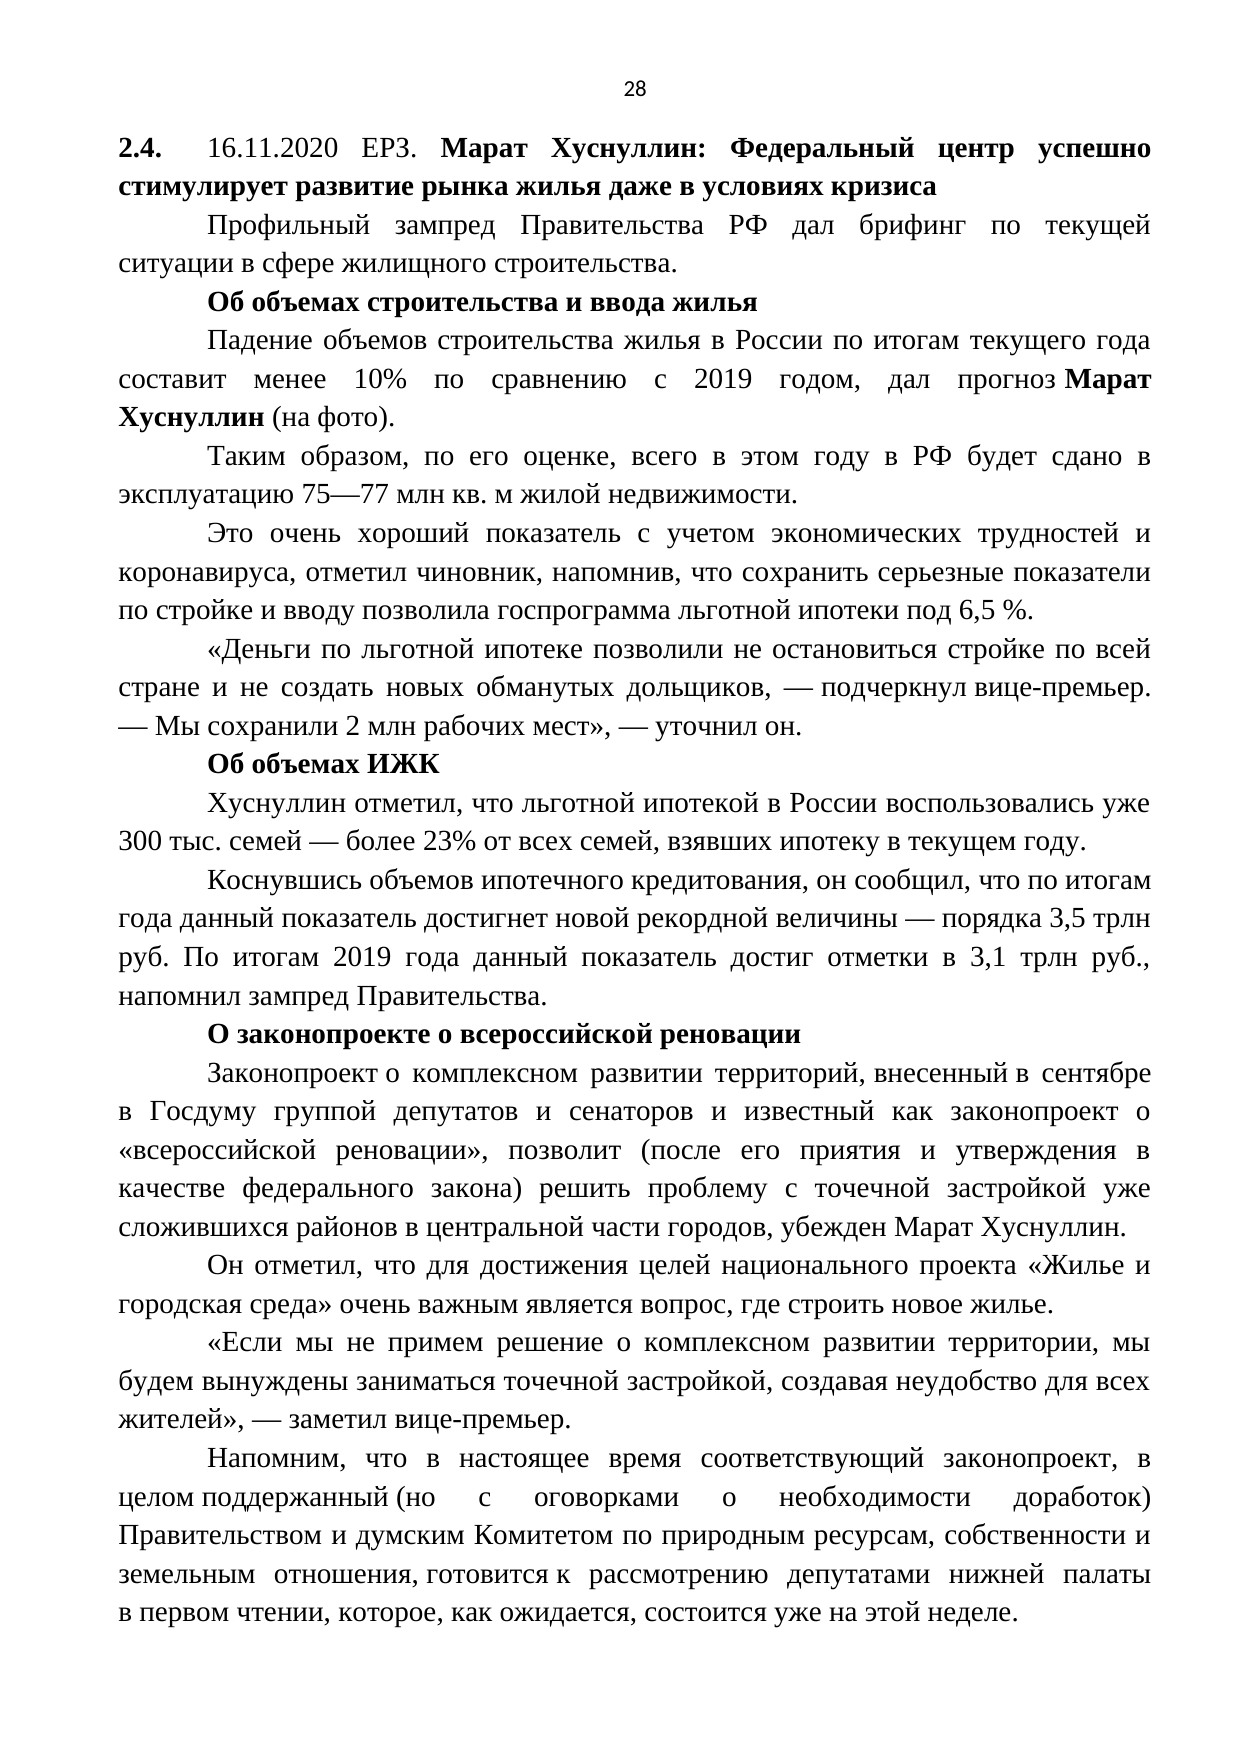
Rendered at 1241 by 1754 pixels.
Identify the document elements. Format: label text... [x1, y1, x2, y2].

text Законопроект о комплексном развитии территорий, внесенный в сентябре в Госдуму группой депутатов и сенаторов и известный как законопроект о «всероссийской реновации», позволит (после его приятия и утверждения в качестве федерального закона) решить проблему с точечной застройкой уже сложившихся районов в центральной части городов, убежден Марат Хуснуллин. [118, 1055, 1152, 1242]
text Падение объемов строительства жилья в России по итогам текущего года составит менее 10% по сравнению с 2019 годом, дал прогноз Марат Хуснуллин (на фото). [118, 322, 1152, 433]
text Таким образом, по его оценке, всего в этом году в РФ будет сдано в эксплуатацию 75—77 млн кв. м жилой недвижимости. [118, 438, 1152, 510]
text Хуснуллин отметил, что льготной ипотекой в России воспользовались уже 300 тыс. семей — более 23% от всех семей, взявших ипотеку в текущем году. [118, 785, 1152, 857]
text Коснувшись объемов ипотечного кредитования, он сообщил, что по итогам года данный показатель достигнет новой рекордной величины — порядка 3,5 трлн руб. По итогам 2019 года данный показатель достиг отметки в 3,1 трлн руб., напомнил зампред Правительства. [118, 862, 1152, 1011]
text О законопроекте о всероссийской реновации [118, 1016, 1152, 1050]
text «Если мы не примем решение о комплексном развитии территории, мы будем вынуждены заниматься точечной застройкой, создавая неудобство для всех жителей», — заметил вице-премьер. [118, 1324, 1152, 1435]
text Это очень хороший показатель с учетом экономических трудностей и коронавируса, отметил чиновник, напомнив, что сохранить серьезные показатели по стройке и вводу позволила госпрограмма льготной ипотеки под 6,5 %. [118, 515, 1152, 626]
text Напомним, что в настоящее время соответствующий законопроект, в целом поддержанный (но с оговорками о необходимости доработок) Правительством и думским Комитетом по природным ресурсам, собственности и земельным отношения, готовится к рассмотрению депутатами нижней палаты в первом чтении, которое, как ожидается, состоится уже на этой неделе. [118, 1440, 1152, 1628]
text Он отметил, что для достижения целей национального проекта «Жилье и городская среда» очень важным является вопрос, где строить новое жилье. [118, 1247, 1152, 1319]
text «Деньги по льготной ипотеке позволили не остановиться стройке по всей стране и не создать новых обманутых дольщиков, — подчеркнул вице-премьер. — Мы сохранили 2 млн рабочих мест», — уточнил он. [118, 631, 1152, 741]
text Профильный зампред Правительства РФ дал брифинг по текущей ситуации в сфере жилищного строительства. [118, 207, 1152, 279]
list 16.11.2020 ЕРЗ. Марат Хуснуллин: Федеральный центр успешно стимулирует развитие рынка жилья даже в условиях кризиса [118, 130, 1152, 202]
text Об объемах ИЖК [118, 746, 1152, 780]
text Об объемах строительства и ввода жилья [118, 284, 1152, 317]
